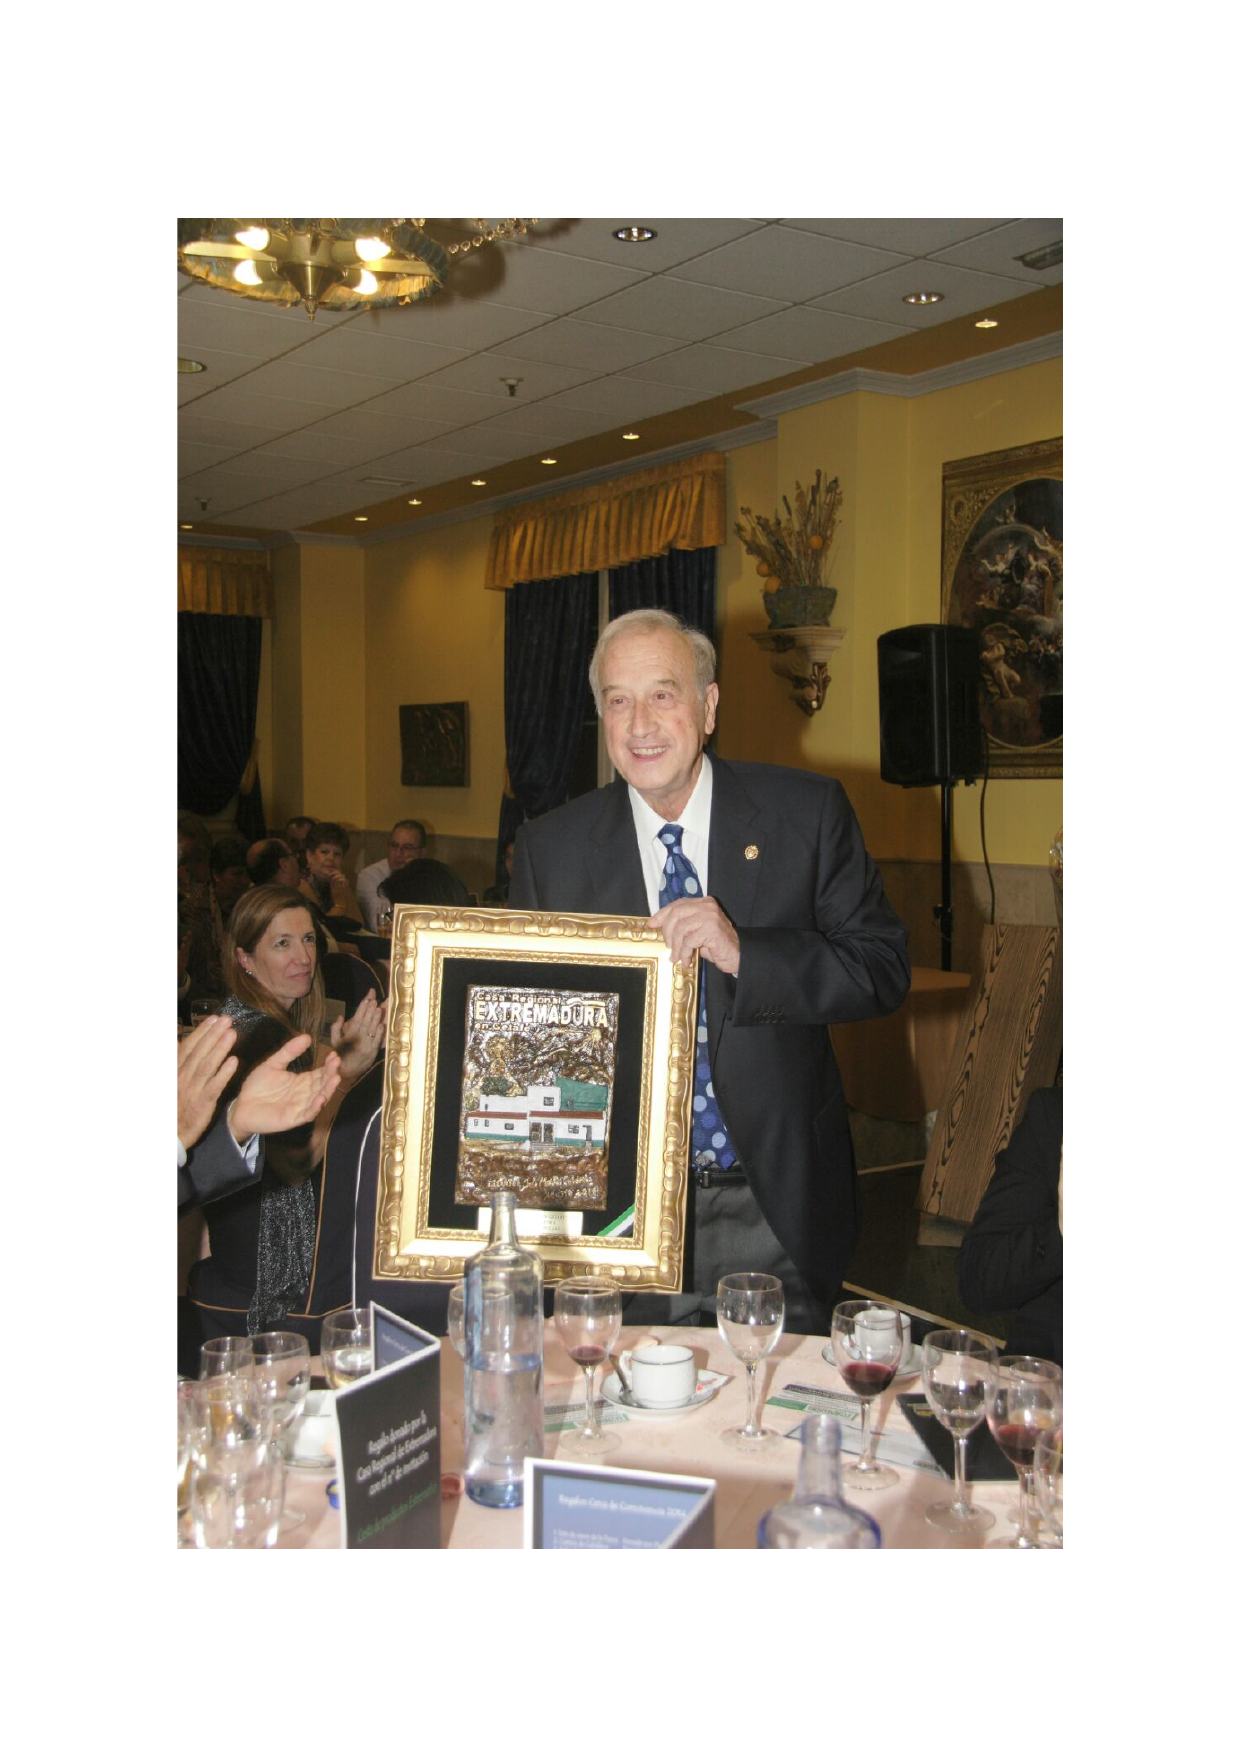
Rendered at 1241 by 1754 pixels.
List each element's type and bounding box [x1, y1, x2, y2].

picture [177, 218, 1063, 1549]
